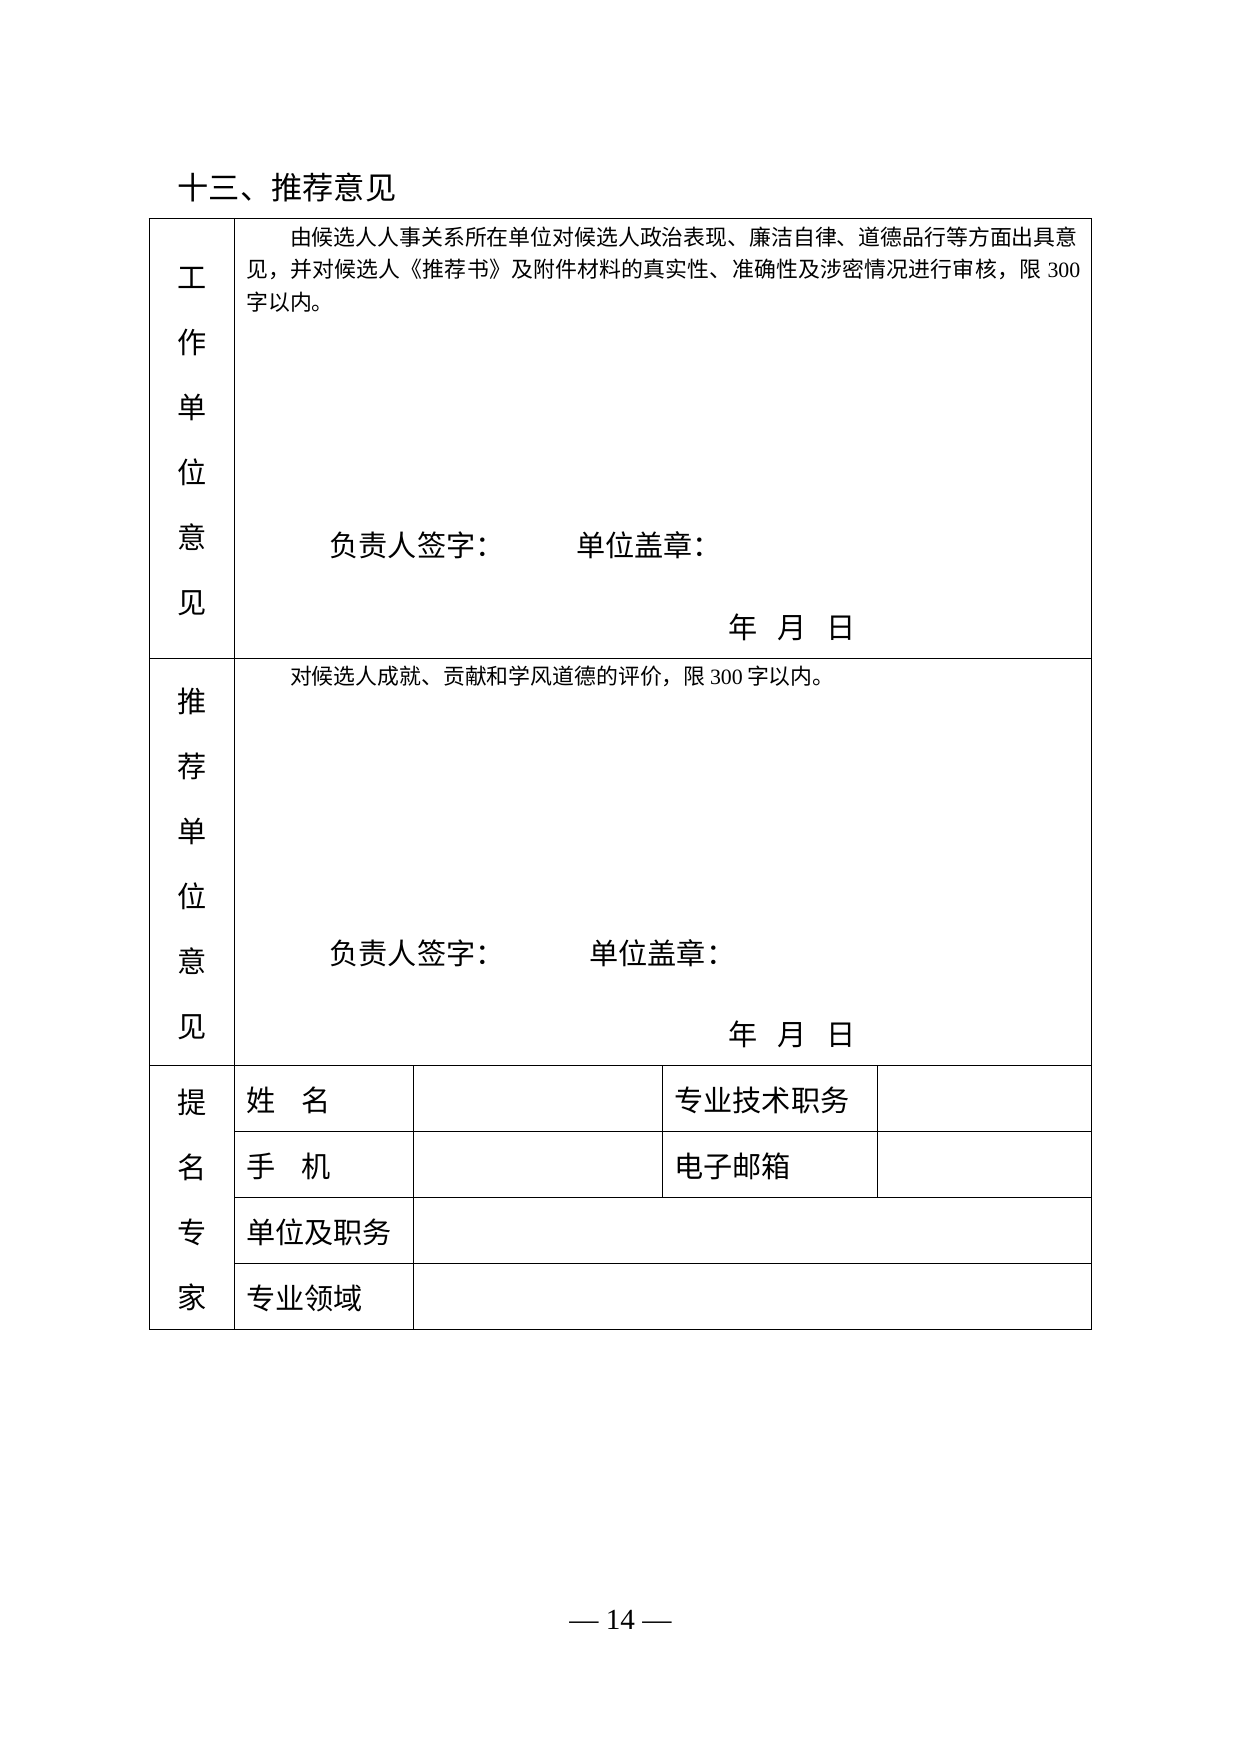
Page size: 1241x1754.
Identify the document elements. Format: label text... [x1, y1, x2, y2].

table_cell 专业技术职务 [663, 1066, 877, 1131]
table_cell 推 荐 单 位 意 见 [150, 659, 234, 1065]
table_header 由候选人人事关系所在单位对候选人政治表现、廉洁自律、道德品行等方面出具意见，并对候选人《推荐书》及附件材料的真实性、准确性及涉密情况进行审核，限300字以内。 负责人签字： 单位盖章： 年 月 日 [235, 219, 1091, 658]
table_cell 手 机 [235, 1132, 413, 1197]
table_cell 姓 名 [235, 1066, 413, 1131]
table_cell [414, 1066, 662, 1131]
table_cell [414, 1198, 1091, 1263]
table_cell 专业领域 [235, 1264, 413, 1329]
table_cell 电子邮箱 [663, 1132, 877, 1197]
table_cell 单位及职务 [235, 1198, 413, 1263]
text 十三、推荐意见 [177, 153, 1063, 218]
table_cell 对候选人成就、贡献和学风道德的评价，限300字以内。 负责人签字： 单位盖章： 年 月 日 [235, 659, 1091, 1065]
table_cell [878, 1066, 1091, 1131]
table_cell [414, 1132, 662, 1197]
table_cell [414, 1264, 1091, 1329]
table_cell 提 名 专 家 [150, 1066, 234, 1329]
table_header 工 作 单 位 意 见 [150, 219, 234, 658]
table_cell [878, 1132, 1091, 1197]
